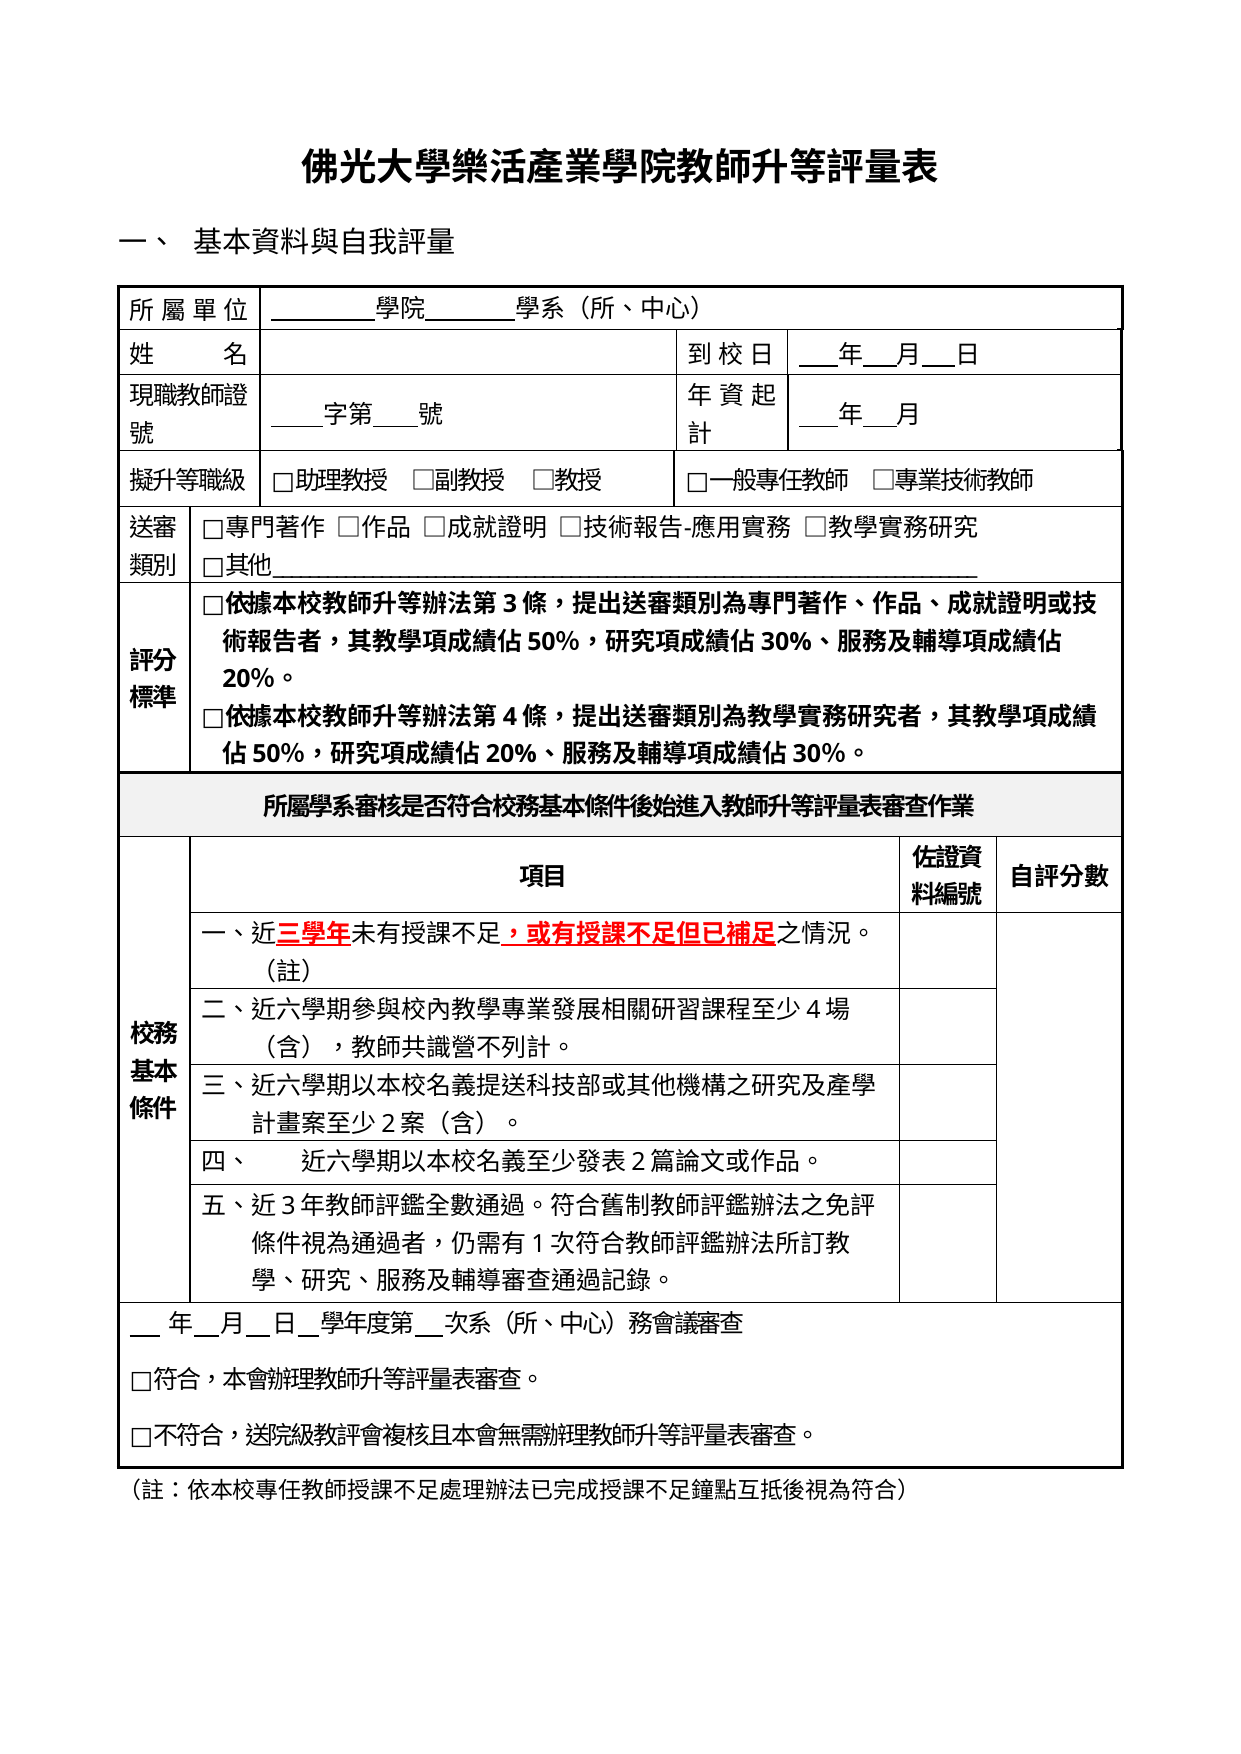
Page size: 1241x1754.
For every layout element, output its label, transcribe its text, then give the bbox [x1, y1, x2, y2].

table_cell 年 月 日 學年度第 次系（所、中心）務會議審查 □符合，本會辦理教師升等評量表審查。 □不符合，送院級教評會複核且本會無需辦理教師升等評量表審查。 [120, 1303, 1121, 1466]
table_cell 所屬學系審核是否符合校務基本條件後始進入教師升等評量表審查作業 [120, 774, 1121, 836]
table_cell [900, 989, 996, 1064]
table_header 所屬單位 [120, 288, 259, 329]
table_cell □專門著作 □作品 □成就證明 □技術報告-應用實務 □教學實務研究 □其他______________________________________________________________________________ [191, 507, 1121, 582]
table_cell [900, 1141, 996, 1184]
table_cell 項目 [191, 837, 899, 912]
table_cell 到校日 [677, 330, 787, 374]
table_cell [997, 913, 1121, 1302]
table_cell 年 月 [789, 375, 1120, 450]
table_cell 自評分數 [997, 837, 1121, 912]
table_cell 校務基本條件 [120, 837, 189, 1302]
table_cell [261, 330, 676, 374]
table_cell [900, 1185, 996, 1302]
table_cell □助理教授 □副教授 □教授 [261, 451, 673, 506]
list 基本資料與自我評量 [118, 202, 1122, 277]
table_cell [900, 913, 996, 988]
table_cell 評分 標準 [120, 583, 189, 771]
table_cell □一般專任教師 □專業技術教師 [675, 451, 1121, 506]
table_cell 年資起計 [677, 375, 787, 450]
table_cell 現職教師證號 [120, 375, 259, 450]
table_cell 送審 類別 [120, 507, 189, 582]
table_cell 一、近三學年未有授課不足，或有授課不足但已補足之情況。（註） [191, 913, 899, 988]
table_cell 字第 號 [261, 375, 676, 450]
table_cell 近六學期以本校名義至少發表2篇論文或作品。 [191, 1141, 899, 1184]
table_cell 擬升等職級 [120, 451, 259, 506]
text （註：依本校專任教師授課不足處理辦法已完成授課不足鐘點互抵後視為符合） [118, 1469, 1122, 1507]
table_cell 姓名 [120, 330, 259, 374]
text 佛光大學樂活產業學院教師升等評量表 [118, 127, 1122, 202]
table_cell 年 月 日 [788, 330, 1120, 374]
table_cell 五、近3年教師評鑑全數通過。符合舊制教師評鑑辦法之免評條件視為通過者，仍需有1次符合教師評鑑辦法所訂教學、研究、服務及輔導審查通過記錄。 [191, 1185, 899, 1302]
table_cell □依據本校教師升等辦法第3條，提出送審類別為專門著作、作品、成就證明或技術報告者，其教學項成績佔50％，研究項成績佔30%、服務及輔導項成績佔20％。 □依據本校教師升等辦法第4條，提出送審類別為教學實務研究者，其教學項成績佔50％，研究項成績佔20%、服務及輔導項成績佔 30％。 [191, 583, 1121, 771]
table_cell 佐證資料編號 [900, 837, 996, 912]
table_header 學院 學系（所、中心） [261, 288, 1121, 329]
table_cell 三、近六學期以本校名義提送科技部或其他機構之研究及產學計畫案至少2案（含）。 [191, 1065, 899, 1140]
table_cell 二、近六學期參與校內教學專業發展相關研習課程至少4場（含），教師共識營不列計。 [191, 989, 899, 1064]
table_cell [900, 1065, 996, 1140]
